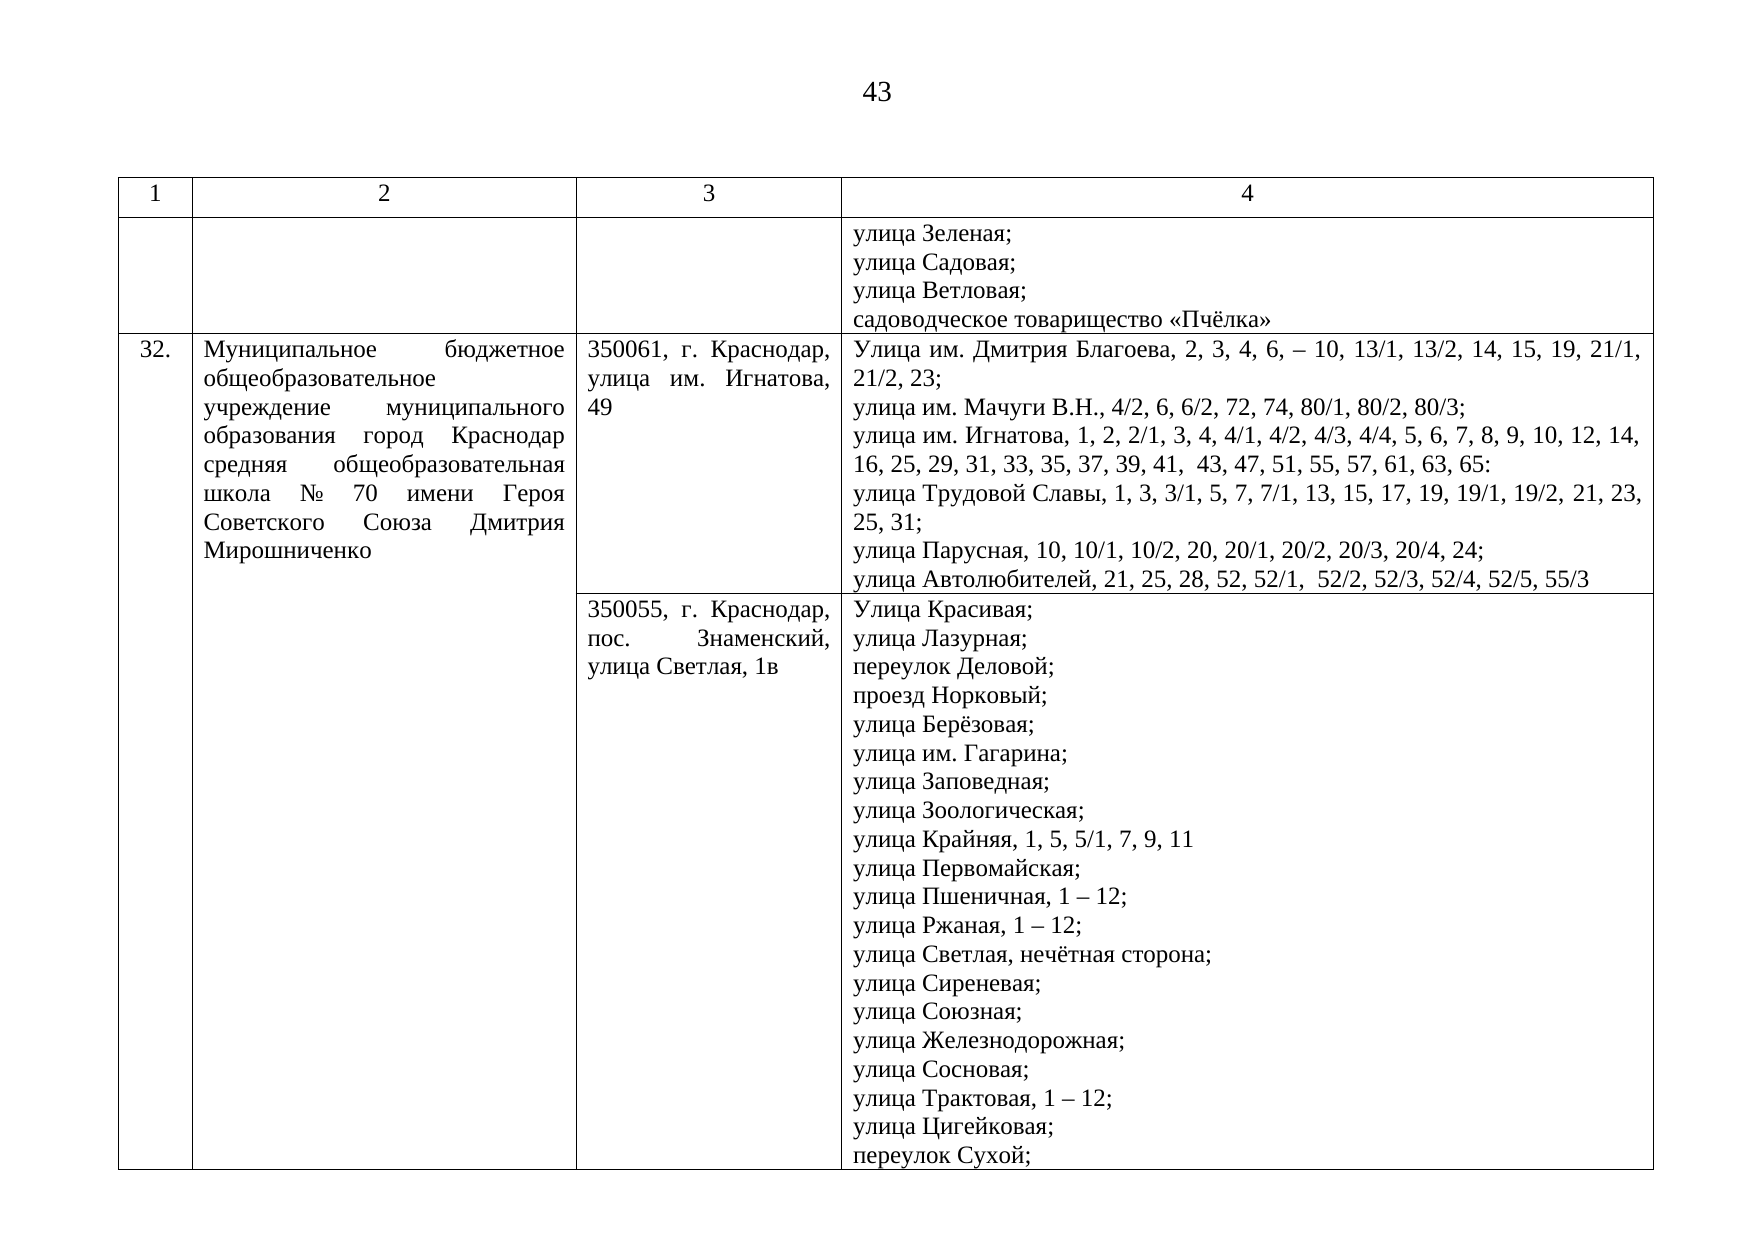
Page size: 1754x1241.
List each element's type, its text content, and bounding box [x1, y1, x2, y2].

table_cell [193, 593, 576, 1169]
table_cell Муниципальное бюджетное общеобразовательное учреждение муниципального образования город Краснодар средняя общеобразовательная школа № 70 имени Героя Советского Союза Дмитрия Мирошниченко [193, 334, 576, 593]
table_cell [577, 218, 841, 333]
table_cell 32. [119, 334, 192, 593]
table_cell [842, 594, 1653, 1169]
table_cell [193, 218, 576, 333]
table_header 2 [193, 178, 576, 217]
table_cell Улица им. Дмитрия Благоева, 2, 3, 4, 6, – 10, 13/1, 13/2, 14, 15, 19, 21/1, 21/2, 23; улица им. Мачуги В.Н., 4/2, 6, 6/2, 72, 74, 80/1, 80/2, 80/3; улица им. Игнатова, 1, 2, 2/1, 3, 4, 4/1, 4/2, 4/3, 4/4, 5, 6, 7, 8, 9, 10, 12, 14, 16, 25, 29, 31, 33, 35, 37, 39, 41, 43, 47, 51, 55, 57, 61, 63, 65: улица Трудовой Славы, 1, 3, 3/1, 5, 7, 7/1, 13, 15, 17, 19, 19/1, 19/2, 21, 23, 25, 31; улица Парусная, 10, 10/1, 10/2, 20, 20/1, 20/2, 20/3, 20/4, 24; улица Автолюбителей, 21, 25, 28, 52, 52/1, 52/2, 52/3, 52/4, 52/5, 55/3 [842, 334, 1653, 593]
table_cell [119, 593, 192, 1169]
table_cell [577, 594, 841, 1169]
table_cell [842, 218, 1653, 333]
table_header 4 [842, 178, 1653, 217]
table_header 3 [577, 178, 841, 217]
table_cell 350061, г. Краснодар, улица им. Игнатова, 49 [577, 334, 841, 593]
table_cell [119, 218, 192, 333]
table_header 1 [119, 178, 192, 217]
